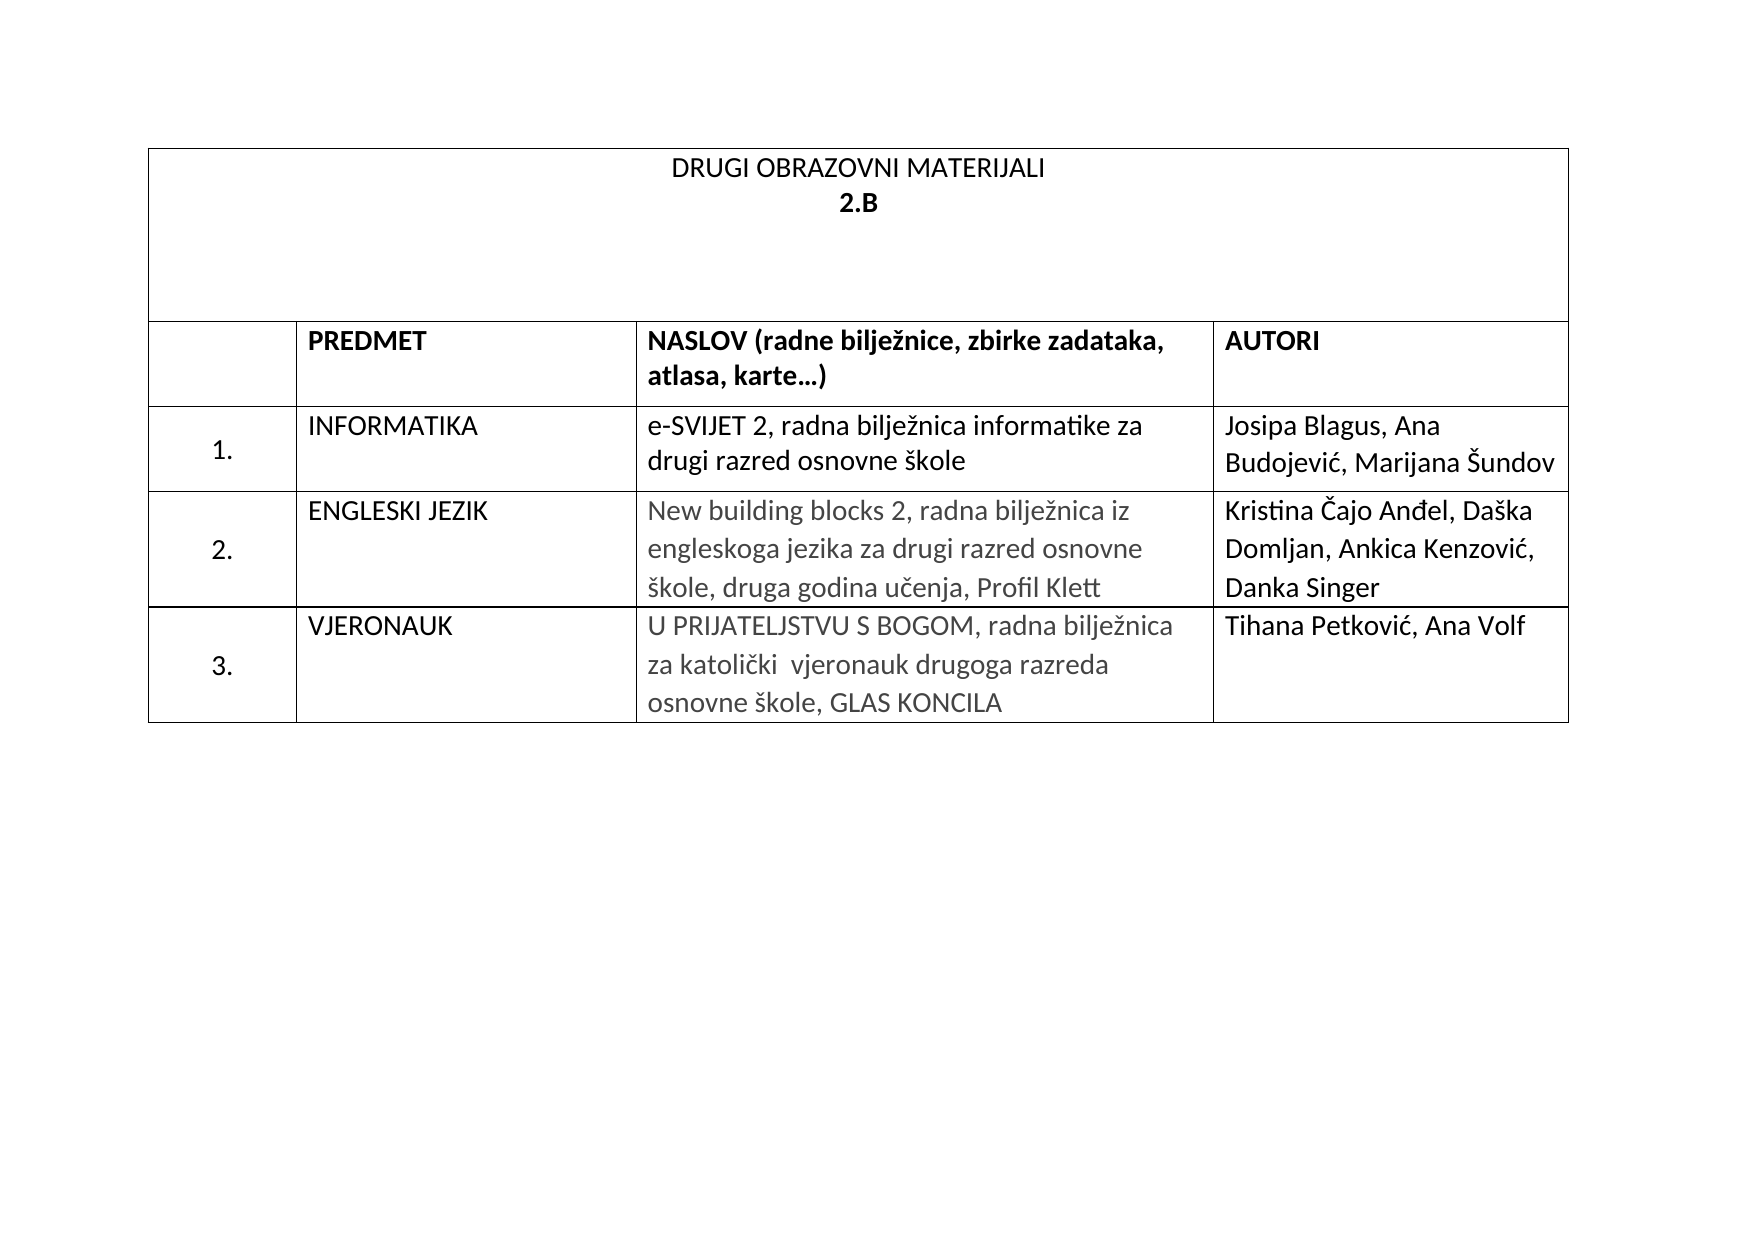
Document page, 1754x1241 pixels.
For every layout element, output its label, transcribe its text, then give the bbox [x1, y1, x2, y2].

table_cell Josipa Blagus, Ana Budojević, Marijana Šundov [1214, 407, 1568, 491]
table_header DRUGI OBRAZOVNI MATERIJALI 2.B [149, 149, 1568, 321]
table_cell U PRIJATELJSTVU S BOGOM, radna bilježnica za katolički vjeronauk drugoga razreda osnovne škole, GLAS KONCILA [637, 608, 1213, 722]
table_cell Tihana Petković, Ana Volf [1214, 608, 1568, 722]
table_cell INFORMATIKA [297, 407, 636, 491]
table_cell New building blocks 2, radna bilježnica iz engleskoga jezika za drugi razred osnovne škole, druga godina učenja, Profil Klett [637, 492, 1213, 606]
table_cell Kristina Čajo Anđel, Daška Domljan, Ankica Kenzović, Danka Singer [1214, 492, 1568, 606]
table_cell VJERONAUK [297, 608, 636, 722]
table_cell ENGLESKI JEZIK [297, 492, 636, 606]
table_cell 1. [149, 407, 296, 491]
table_cell NASLOV (radne bilježnice, zbirke zadataka, atlasa, karte…) [637, 322, 1213, 406]
table_cell [149, 322, 296, 406]
table_cell AUTORI [1214, 322, 1568, 406]
table_cell PREDMET [297, 322, 636, 406]
table_cell e-SVIJET 2, radna bilježnica informatike za drugi razred osnovne škole [637, 407, 1213, 491]
table_cell 2. [149, 492, 296, 606]
table_cell 3. [149, 608, 296, 722]
